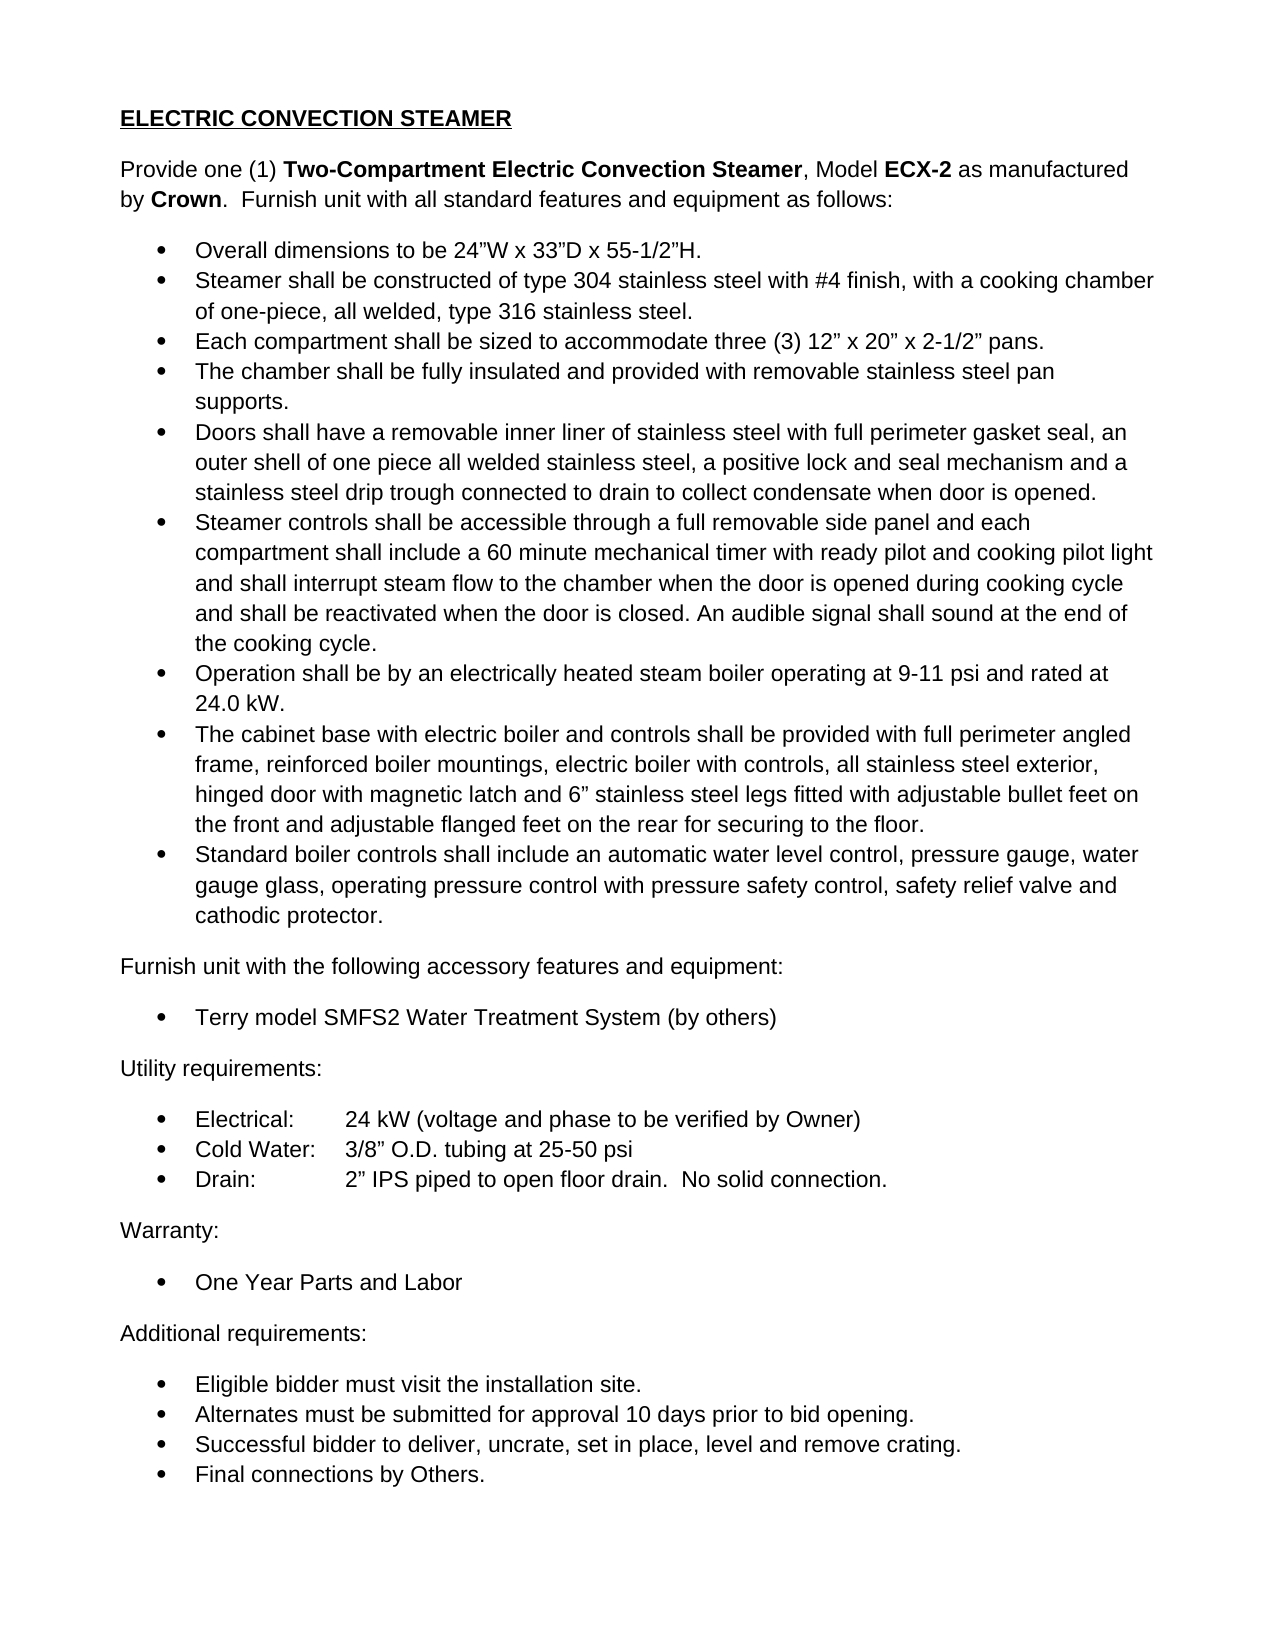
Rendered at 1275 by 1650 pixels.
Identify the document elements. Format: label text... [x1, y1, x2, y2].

list Successful bidder to deliver, uncrate, set in place, level and remove crating. [157, 1431, 1155, 1457]
list Overall dimensions to be 24”W x 33”D x 55-1/2”H. [157, 237, 1155, 264]
list Drain: 2” IPS piped to open floor drain. No solid connection. [157, 1166, 1155, 1193]
list Alternates must be submitted for approval 10 days prior to bid opening. [157, 1401, 1155, 1427]
list Steamer controls shall be accessible through a full removable side panel and each compartment shall include a 60 minute mechanical timer with ready pilot and cooking pilot light and shall interrupt steam flow to the chamber when the door is opened during cooking cycle and shall be reactivated when the door is closed. An audible signal shall sound at the end of the cooking cycle. [157, 509, 1155, 656]
list Electrical: 24 kW (voltage and phase to be verified by Owner) [157, 1106, 1155, 1132]
text Additional requirements: [120, 1319, 1155, 1346]
list Standard boiler controls shall include an automatic water level control, pressure gauge, water gauge glass, operating pressure control with pressure safety control, safety relief valve and cathodic protector. [157, 841, 1155, 928]
list Cold Water: 3/8” O.D. tubing at 25-50 psi [157, 1136, 1155, 1163]
text Furnish unit with the following accessory features and equipment: [120, 953, 1155, 979]
list The cabinet base with electric boiler and controls shall be provided with full perimeter angled frame, reinforced boiler mountings, electric boiler with controls, all stainless steel exterior, hinged door with magnetic latch and 6” stainless steel legs fitted with adjustable bullet feet on the front and adjustable flanged feet on the rear for securing to the floor. [157, 721, 1155, 838]
text Utility requirements: [120, 1055, 1155, 1081]
text ELECTRIC CONVECTION STEAMER [120, 105, 1155, 131]
list Operation shall be by an electrically heated steam boiler operating at 9-11 psi and rated at 24.0 kW. [157, 660, 1155, 717]
list Final connections by Others. [157, 1461, 1155, 1488]
list Eligible bidder must visit the installation site. [157, 1371, 1155, 1397]
list Steamer shall be constructed of type 304 stainless steel with #4 finish, with a cooking chamber of one-piece, all welded, type 316 stainless steel. [157, 267, 1155, 324]
text Warranty: [120, 1217, 1155, 1244]
list The chamber shall be fully insulated and provided with removable stainless steel pan supports. [157, 358, 1155, 415]
text Provide one (1) Two-Compartment Electric Convection Steamer, Model ECX-2 as manufactured by Crown. Furnish unit with all standard features and equipment as follows: [120, 156, 1155, 213]
list One Year Parts and Labor [157, 1268, 1155, 1295]
list Terry model SMFS2 Water Treatment System (by others) [157, 1004, 1155, 1030]
list Doors shall have a removable inner liner of stainless steel with full perimeter gasket seal, an outer shell of one piece all welded stainless steel, a positive lock and seal mechanism and a stainless steel drip trough connected to drain to collect condensate when door is opened. [157, 418, 1155, 505]
list Each compartment shall be sized to accommodate three (3) 12” x 20” x 2-1/2” pans. [157, 328, 1155, 354]
